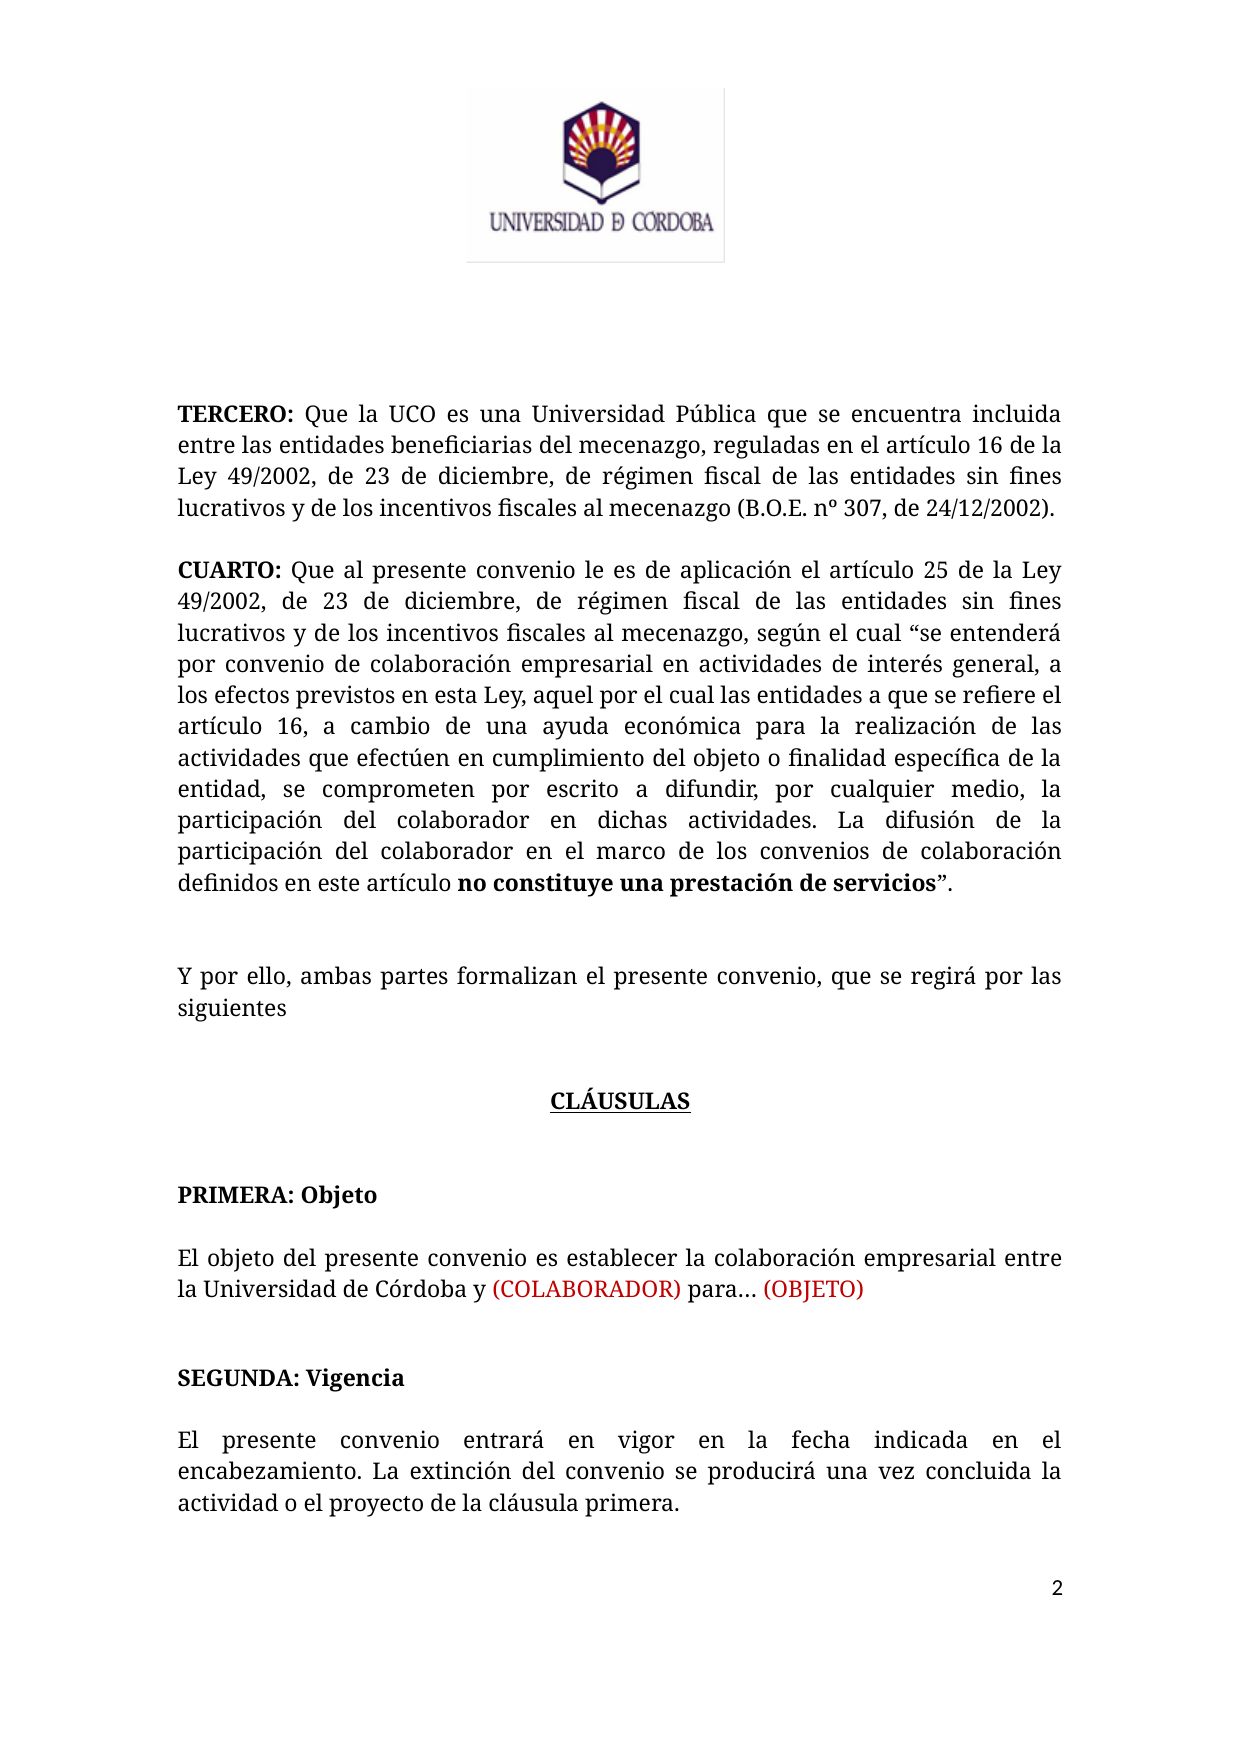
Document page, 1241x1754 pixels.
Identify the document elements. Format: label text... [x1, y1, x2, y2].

text CUARTO: Que al presente convenio le es de aplicación el artículo 25 de la Ley 49/2002, de 23 de diciembre, de régimen fiscal de las entidades sin fines lucrativos y de los incentivos fiscales al mecenazgo, según el cual “se entenderá por convenio de colaboración empresarial en actividades de interés general, a los efectos previstos en esta Ley, aquel por el cual las entidades a que se refiere el artículo 16, a cambio de una ayuda económica para la realización de las actividades que efectúen en cumplimiento del objeto o finalidad específica de la entidad, se comprometen por escrito a difundir, por cualquier medio, la participación del colaborador en dichas actividades. La difusión de la participación del colaborador en el marco de los convenios de colaboración definidos en este artículo no constituye una prestación de servicios”. [177, 554, 1063, 898]
text Y por ello, ambas partes formalizan el presente convenio, que se regirá por las siguientes [177, 960, 1063, 1023]
text CLÁUSULAS [177, 1085, 1063, 1117]
picture [466, 88, 726, 264]
text SEGUNDA: Vigencia [177, 1362, 1063, 1393]
text El objeto del presente convenio es establecer la colaboración empresarial entre la Universidad de Córdoba y (COLABORADOR) para… (OBJETO) [177, 1242, 1063, 1304]
text PRIMERA: Objeto [177, 1179, 1063, 1210]
text El presente convenio entrará en vigor en la fecha indicada en el encabezamiento. La extinción del convenio se producirá una vez concluida la actividad o el proyecto de la cláusula primera. [177, 1424, 1063, 1518]
text TERCERO: Que la UCO es una Universidad Pública que se encuentra incluida entre las entidades beneficiarias del mecenazgo, reguladas en el artículo 16 de la Ley 49/2002, de 23 de diciembre, de régimen fiscal de las entidades sin fines lucrativos y de los incentivos fiscales al mecenazgo (B.O.E. nº 307, de 24/12/2002). [177, 398, 1063, 523]
